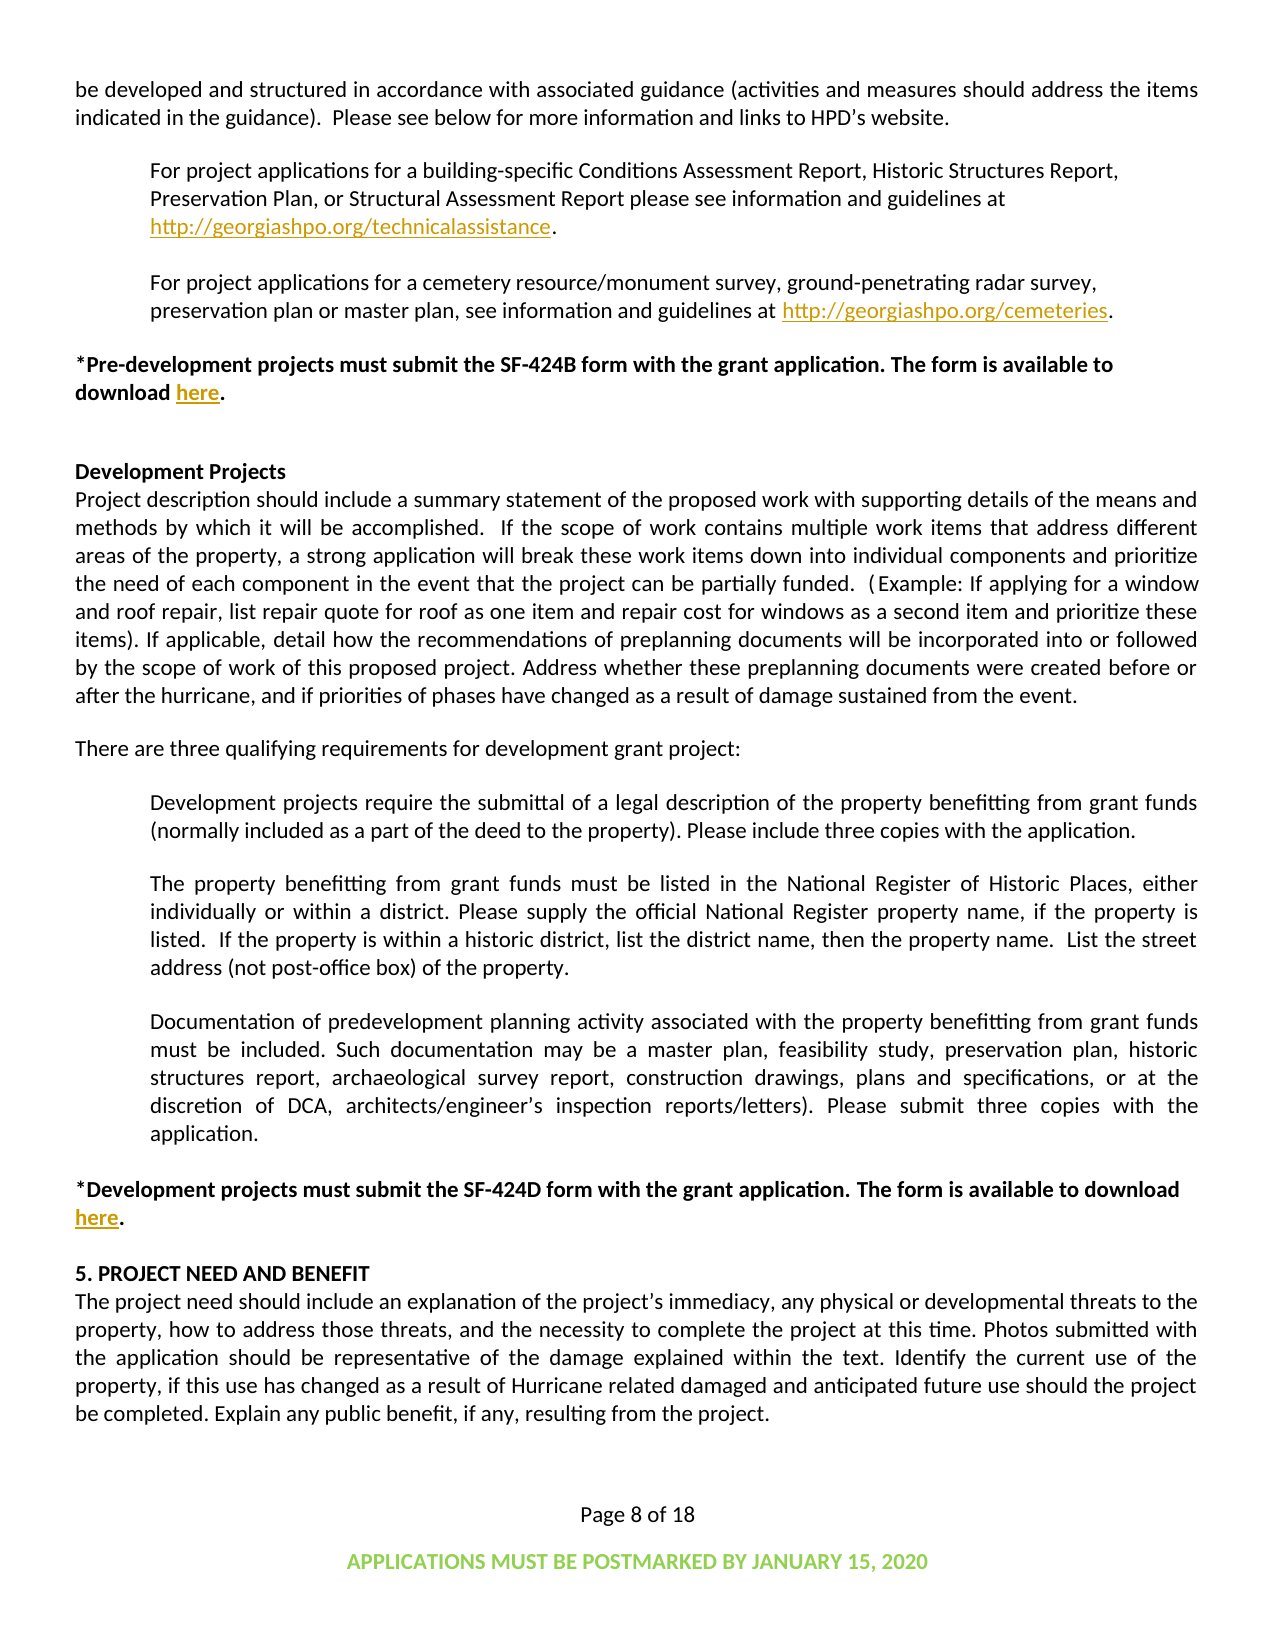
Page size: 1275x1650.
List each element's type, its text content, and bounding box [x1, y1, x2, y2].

text The project need should include an explanation of the project’s immediacy, any physical or developmental threats to the property, how to address those threats, and the necessity to complete the project at this time. Photos submitted with the application should be representative of the damage explained within the text. Identify the current use of the property, if this use has changed as a result of Hurricane related damaged and anticipated future use should the project be completed. Explain any public benefit, if any, resulting from the project. [75, 1287, 1200, 1427]
text There are three qualifying requirements for development grant project: [75, 734, 1200, 762]
text For project applications for a building-specific Conditions Assessment Report, Historic Structures Report, Preservation Plan, or Structural Assessment Report please see information and guidelines at http://georgiashpo.org/technicalassistance. [150, 156, 1200, 241]
text For project applications for a cemetery resource/monument survey, ground-penetrating radar survey, preservation plan or master plan, see information and guidelines at http://georgiashpo.org/cemeteries. [150, 268, 1200, 324]
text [75, 75, 1200, 131]
text The property benefitting from grant funds must be listed in the National Register of Historic Places, either individually or within a district. Please supply the official National Register property name, if the property is listed. If the property is within a historic district, list the district name, then the property name. List the street address (not post-office box) of the property. [150, 869, 1200, 981]
text Project description should include a summary statement of the proposed work with supporting details of the means and methods by which it will be accomplished. If the scope of work contains multiple work items that address different areas of the property, a strong application will break these work items down into individual components and prioritize the need of each component in the event that the project can be partially funded. (Example: If applying for a window and roof repair, list repair quote for roof as one item and repair cost for windows as a second item and prioritize these items). If applicable, detail how the recommendations of preplanning documents will be incorporated into or followed by the scope of work of this proposed project. Address whether these preplanning documents were created before or after the hurricane, and if priorities of phases have changed as a result of damage sustained from the event. [75, 485, 1200, 709]
text Development Projects [75, 457, 1200, 485]
text *Pre-development projects must submit the SF-424B form with the grant application. The form is available to download here. [75, 350, 1200, 406]
text Development projects require the submittal of a legal description of the property benefitting from grant funds (normally included as a part of the deed to the property). Please include three copies with the application. [150, 788, 1200, 844]
text 5. PROJECT NEED AND BENEFIT [75, 1259, 1200, 1287]
text *Development projects must submit the SF-424D form with the grant application. The form is available to download here. [75, 1175, 1200, 1231]
text Documentation of predevelopment planning activity associated with the property benefitting from grant funds must be included. Such documentation may be a master plan, feasibility study, preservation plan, historic structures report, archaeological survey report, construction drawings, plans and specifications, or at the discretion of DCA, architects/engineer’s inspection reports/letters). Please submit three copies with the application. [150, 1007, 1200, 1147]
